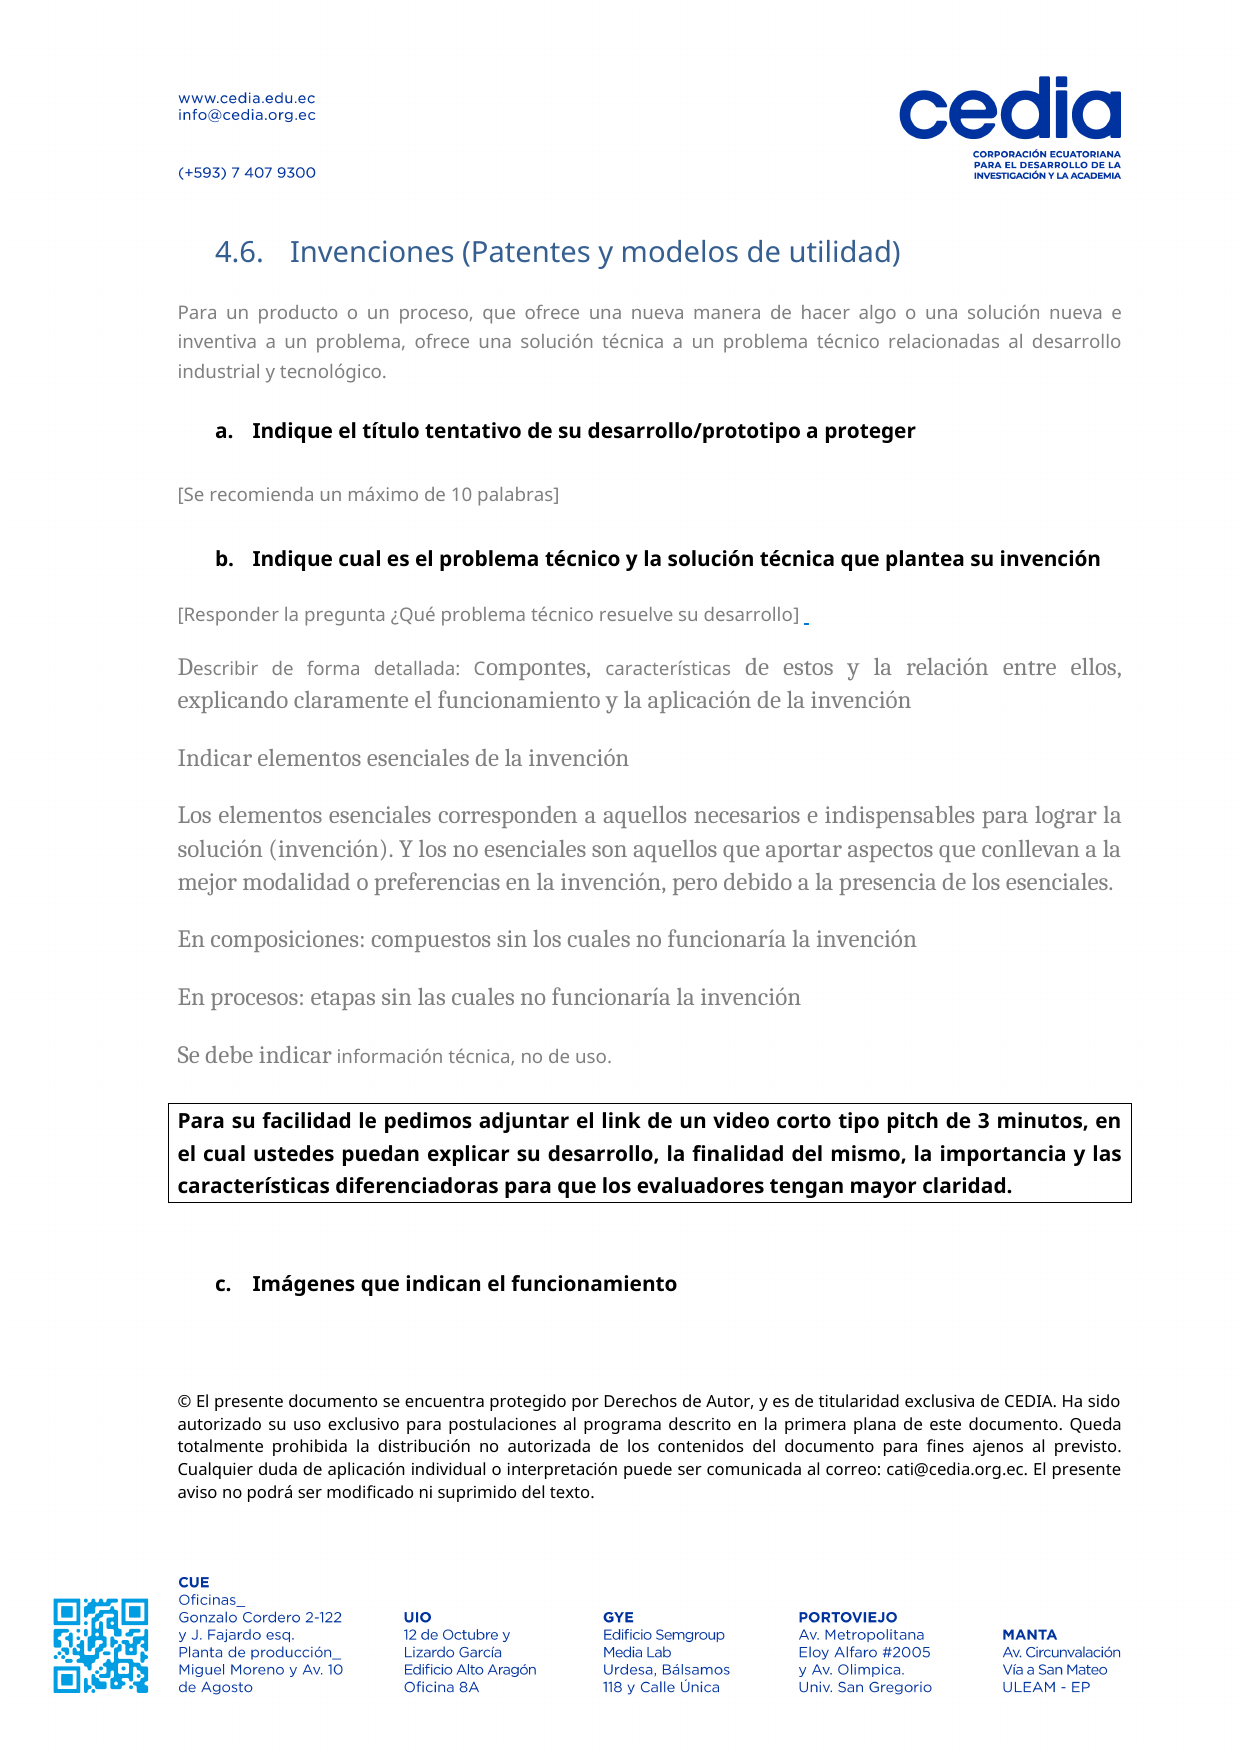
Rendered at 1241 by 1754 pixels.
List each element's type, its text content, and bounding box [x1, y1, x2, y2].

text Los elementos esenciales corresponden a aquellos necesarios e indispensables para lograr la solución (invención). Y los no esenciales son aquellos que aportar aspectos que conllevan a la mejor modalidad o preferencias en la invención, pero debido a la presencia de los esenciales. [177, 801, 1123, 896]
text Para su facilidad le pedimos adjuntar el link de un video corto tipo pitch de 3 minutos, en el cual ustedes puedan explicar su desarrollo, la finalidad del mismo, la importancia y las características diferenciadoras para que los evaluadores tengan mayor claridad. [169, 1104, 1131, 1202]
text En composiciones: compuestos sin los cuales no funcionaría la invención [177, 925, 1123, 954]
list Indique cual es el problema técnico y la solución técnica que plantea su invención [215, 544, 1123, 572]
subtitle Invenciones (Patentes y modelos de utilidad) [215, 231, 1123, 271]
text Indicar elementos esenciales de la invención [177, 744, 1123, 772]
text Describir de forma detallada: Compontes, características de estos y la relación entre ellos, explicando claramente el funcionamiento y la aplicación de la invención [177, 653, 1123, 714]
text En procesos: etapas sin las cuales no funcionaría la invención [177, 983, 1123, 1012]
text Se debe indicar información técnica, no de uso. [177, 1041, 1123, 1070]
list Indique el título tentativo de su desarrollo/prototipo a proteger [215, 417, 1123, 445]
list Imágenes que indican el funcionamiento [215, 1269, 1123, 1298]
picture [1, 1, 1238, 1751]
text Para un producto o un proceso, que ofrece una nueva manera de hacer algo o una solución nueva e inventiva a un problema, ofrece una solución técnica a un problema técnico relacionadas al desarrollo industrial y tecnológico. [177, 299, 1123, 383]
